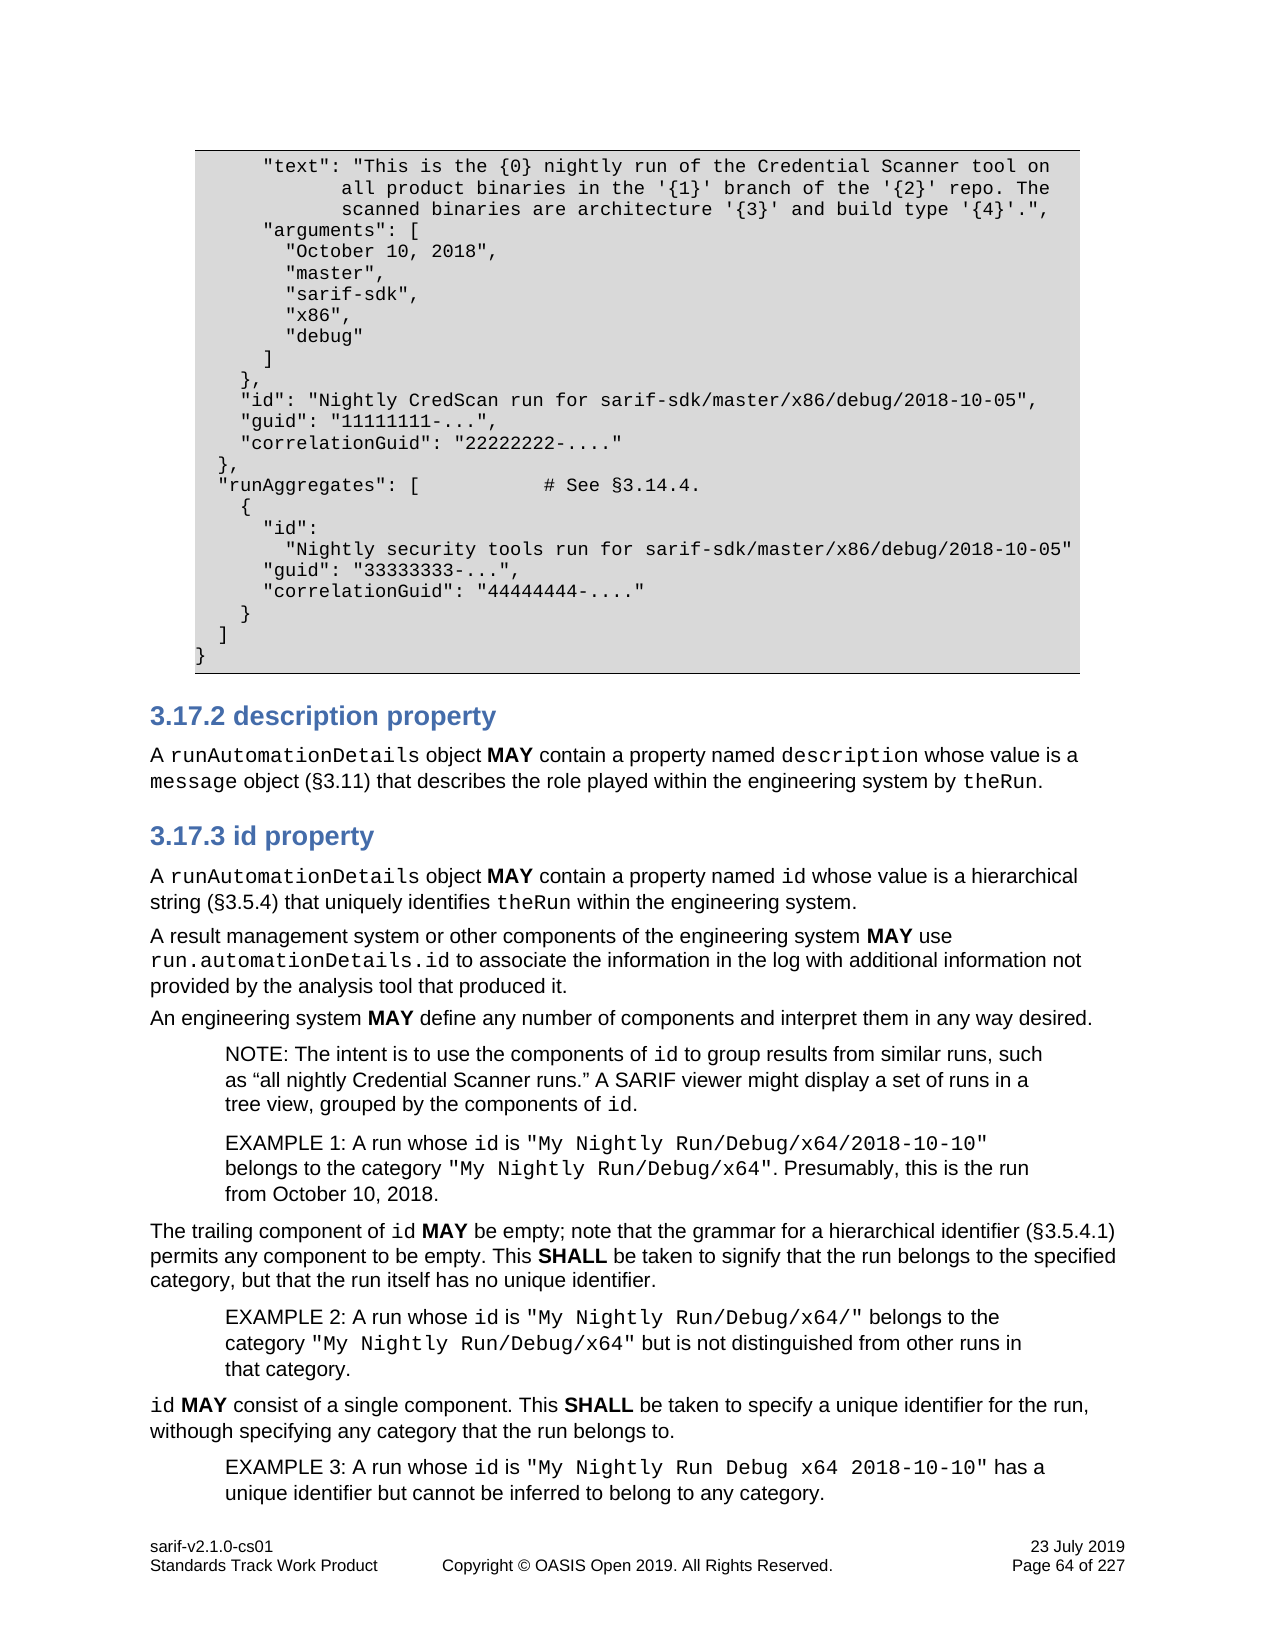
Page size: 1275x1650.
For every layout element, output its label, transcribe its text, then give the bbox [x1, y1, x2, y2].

text "guid": "11111111-...", [195, 405, 1080, 426]
text "debug" [195, 320, 1080, 341]
text A runAutomationDetails object MAY contain a property named description whose value is a message object (§3.11) that describes the role played within the engineering system by theRun. [150, 743, 1125, 795]
text "runAggregates": [ # See §3.14.4. [195, 469, 1080, 490]
text A runAutomationDetails object MAY contain a property named id whose value is a hierarchical string (§3.5.4) that uniquely identifies theRun within the engineering system. [150, 864, 1125, 915]
text id MAY consist of a single component. This SHALL be taken to specify a unique identifier for the run, withough specifying any category that the run belongs to. [150, 1393, 1125, 1443]
text The trailing component of id MAY be empty; note that the grammar for a hierarchical identifier (§3.5.4.1) permits any component to be empty. This SHALL be taken to signify that the run belongs to the specified category, but that the run itself has no unique identifier. [150, 1218, 1125, 1292]
text "correlationGuid": "22222222-...." [195, 426, 1080, 447]
text "id": "Nightly CredScan run for sarif-sdk/master/x86/debug/2018-10-05", [195, 384, 1080, 405]
text NOTE: The intent is to use the components of id to group results from similar runs, such as “all nightly Credential Scanner runs.” A SARIF viewer might display a set of runs in a tree view, grouped by the components of id. [225, 1042, 1050, 1118]
text EXAMPLE 2: A run whose id is "My Nightly Run/Debug/x64/" belongs to the category "My Nightly Run/Debug/x64" but is not distinguished from other runs in that category. [225, 1305, 1050, 1380]
text }, [195, 447, 1080, 469]
text } [195, 639, 1080, 673]
subtitle id property [150, 820, 1125, 851]
text "x86", [195, 299, 1080, 320]
text "Nightly security tools run for sarif-sdk/master/x86/debug/2018-10-05" [195, 532, 1080, 554]
subtitle description property [150, 699, 1125, 731]
text A result management system or other components of the engineering system MAY use run.automationDetails.id to associate the information in the log with additional information not provided by the analysis tool that produced it. [150, 924, 1125, 997]
text all product binaries in the '{1}' branch of the '{2}' repo. The [195, 171, 1080, 192]
text An engineering system MAY define any number of components and interpret them in any way desired. [150, 1006, 1125, 1030]
text ] [195, 341, 1080, 362]
text scanned binaries are architecture '{3}' and build type '{4}'.", [195, 192, 1080, 214]
text } [195, 596, 1080, 617]
text }, [195, 362, 1080, 384]
text "master", [195, 256, 1080, 277]
text "text": "This is the {0} nightly run of the Credential Scanner tool on [195, 151, 1080, 171]
text "guid": "33333333-...", [195, 554, 1080, 575]
text EXAMPLE 3: A run whose id is "My Nightly Run Debug x64 2018-10-10" has a unique identifier but cannot be inferred to belong to any category. [225, 1455, 1050, 1505]
text "arguments": [ [195, 214, 1080, 235]
text "sarif-sdk", [195, 277, 1080, 299]
text ] [195, 617, 1080, 639]
text "correlationGuid": "44444444-...." [195, 575, 1080, 596]
text "October 10, 2018", [195, 235, 1080, 256]
text { [195, 490, 1080, 511]
text EXAMPLE 1: A run whose id is "My Nightly Run/Debug/x64/2018-10-10" belongs to the category "My Nightly Run/Debug/x64". Presumably, this is the run from October 10, 2018. [225, 1130, 1050, 1206]
text "id": [195, 511, 1080, 532]
